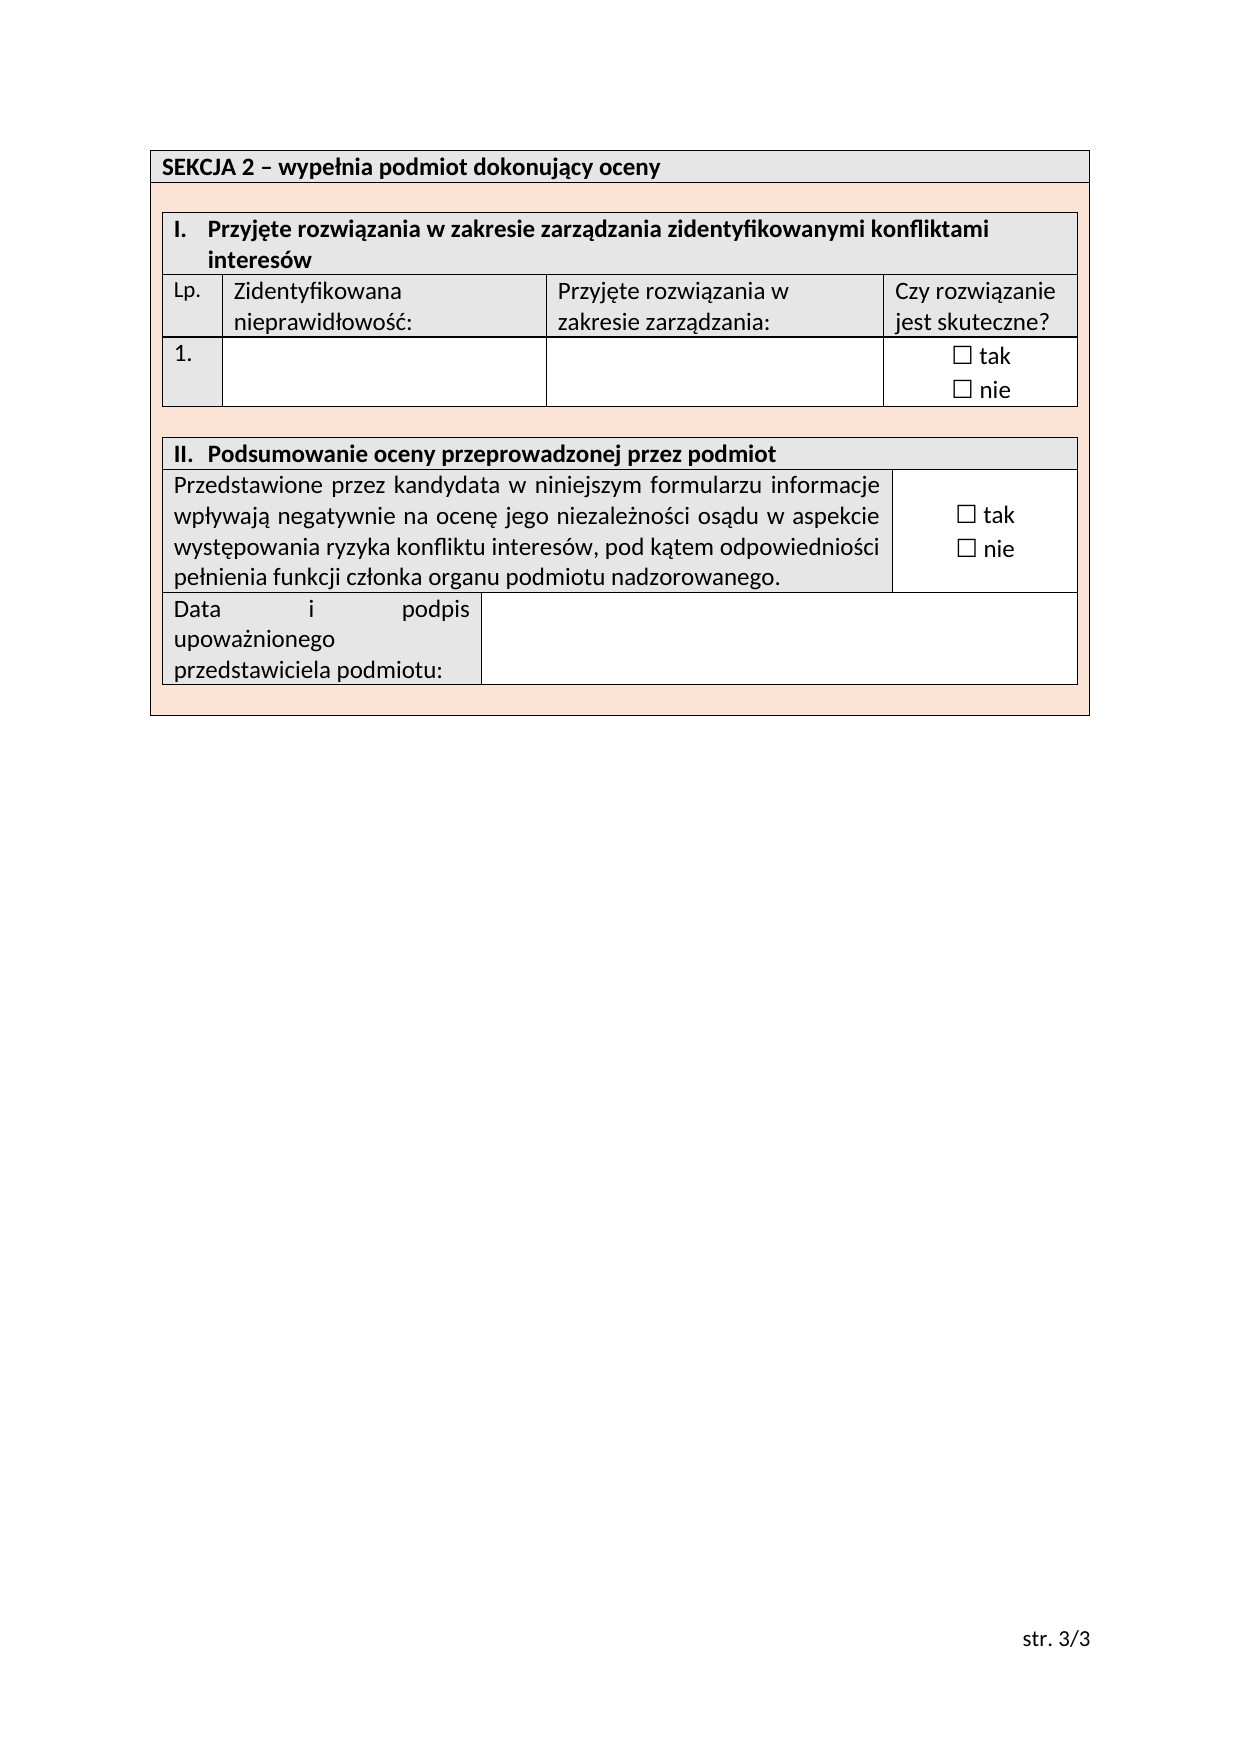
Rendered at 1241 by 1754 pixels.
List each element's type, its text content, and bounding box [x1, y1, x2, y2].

table_header SEKCJA 2 – wypełnia podmiot dokonujący oceny [151, 151, 1089, 182]
table_cell [151, 183, 1089, 715]
